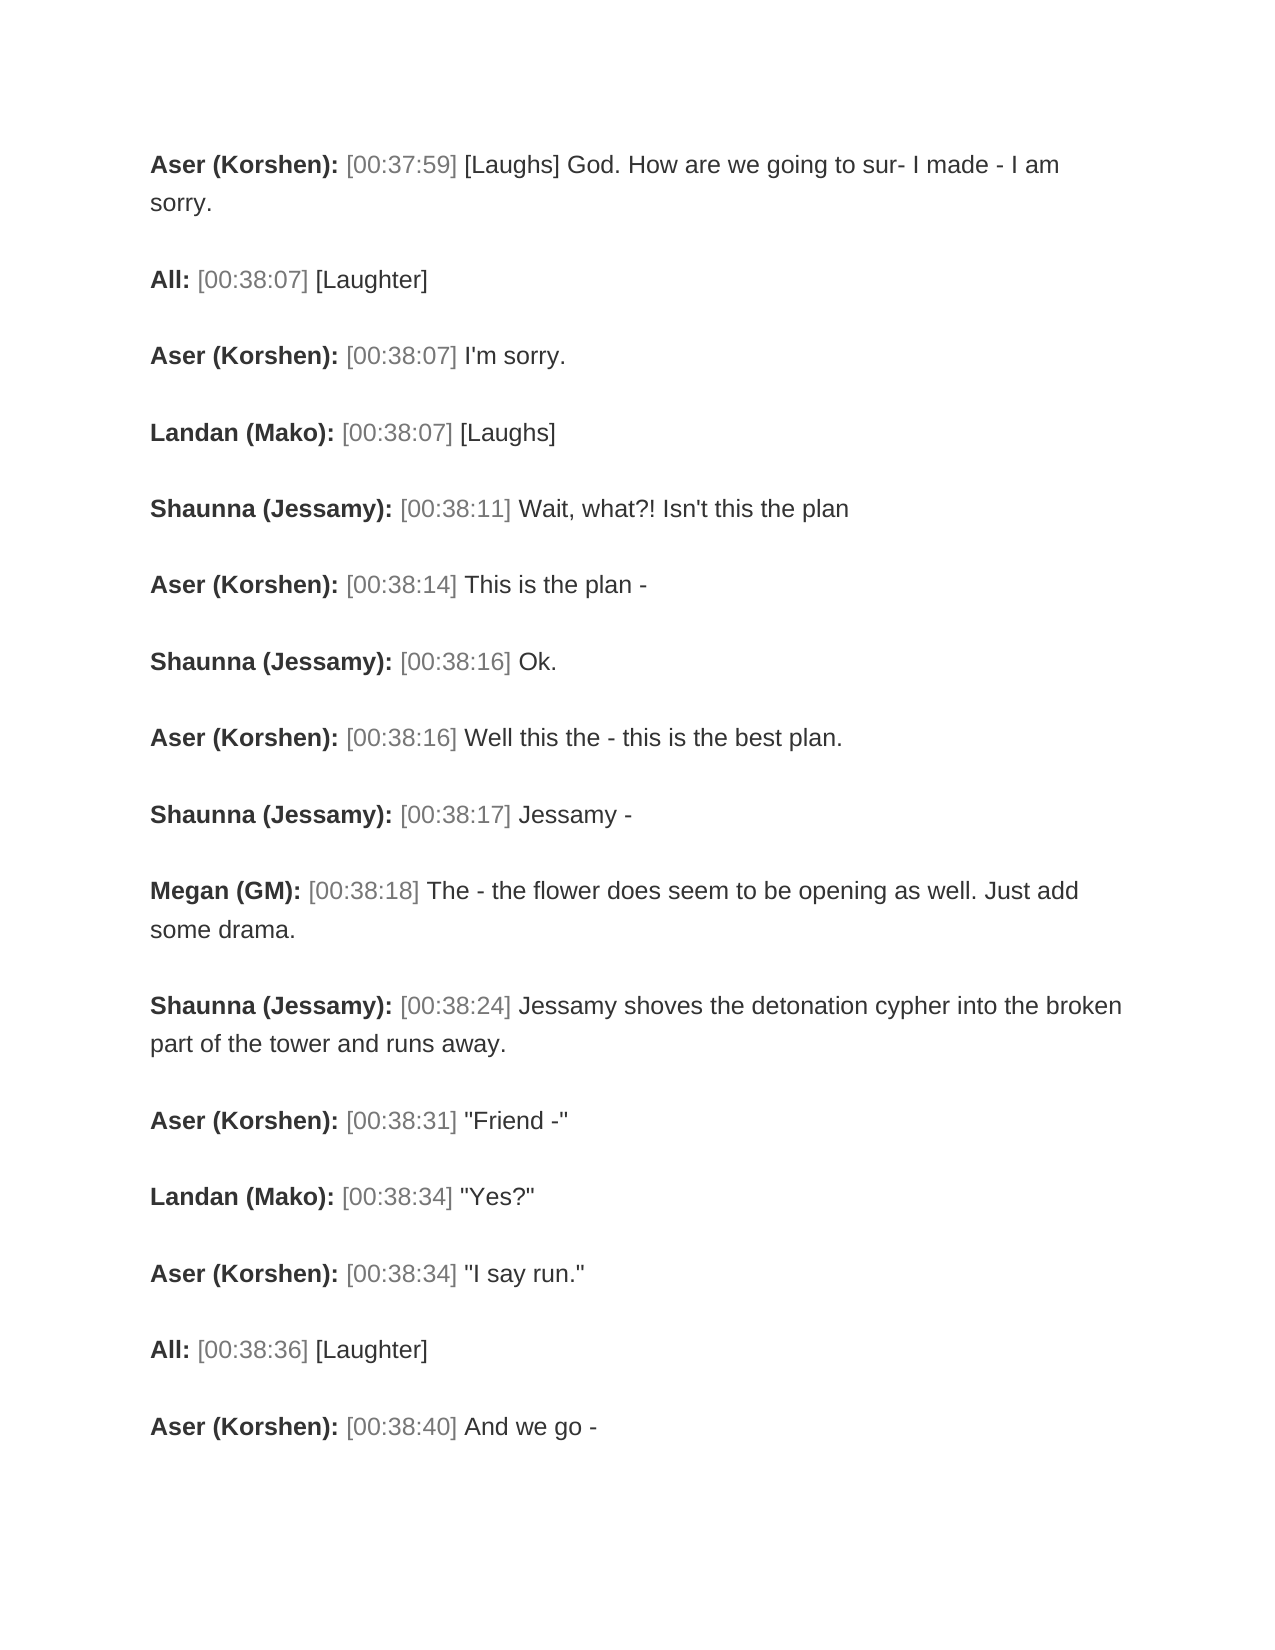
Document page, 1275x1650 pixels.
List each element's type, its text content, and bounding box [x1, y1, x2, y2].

text Megan (GM): [00:38:18] The - the flower does seem to be opening as well. Just add some drama. [150, 876, 1125, 943]
text Aser (Korshen): [00:37:59] [Laughs] God. How are we going to sur- I made - I am sorry. [150, 150, 1125, 217]
text Landan (Mako): [00:38:07] [Laughs] [150, 418, 1125, 446]
text Shaunna (Jessamy): [00:38:17] Jessamy - [150, 800, 1125, 829]
text Aser (Korshen): [00:38:40] And we go - [150, 1412, 1125, 1440]
text Shaunna (Jessamy): [00:38:16] Ok. [150, 647, 1125, 676]
text Aser (Korshen): [00:38:07] I'm sorry. [150, 341, 1125, 370]
text All: [00:38:07] [Laughter] [150, 265, 1125, 293]
text Landan (Mako): [00:38:34] "Yes?" [150, 1182, 1125, 1211]
text Aser (Korshen): [00:38:16] Well this the - this is the best plan. [150, 723, 1125, 752]
text Shaunna (Jessamy): [00:38:11] Wait, what?! Isn't this the plan [150, 494, 1125, 523]
text Aser (Korshen): [00:38:31] "Friend -" [150, 1106, 1125, 1134]
text Aser (Korshen): [00:38:14] This is the plan - [150, 571, 1125, 599]
text Aser (Korshen): [00:38:34] "I say run." [150, 1259, 1125, 1287]
text Shaunna (Jessamy): [00:38:24] Jessamy shoves the detonation cypher into the broken part of the tower and runs away. [150, 991, 1125, 1058]
text All: [00:38:36] [Laughter] [150, 1335, 1125, 1364]
